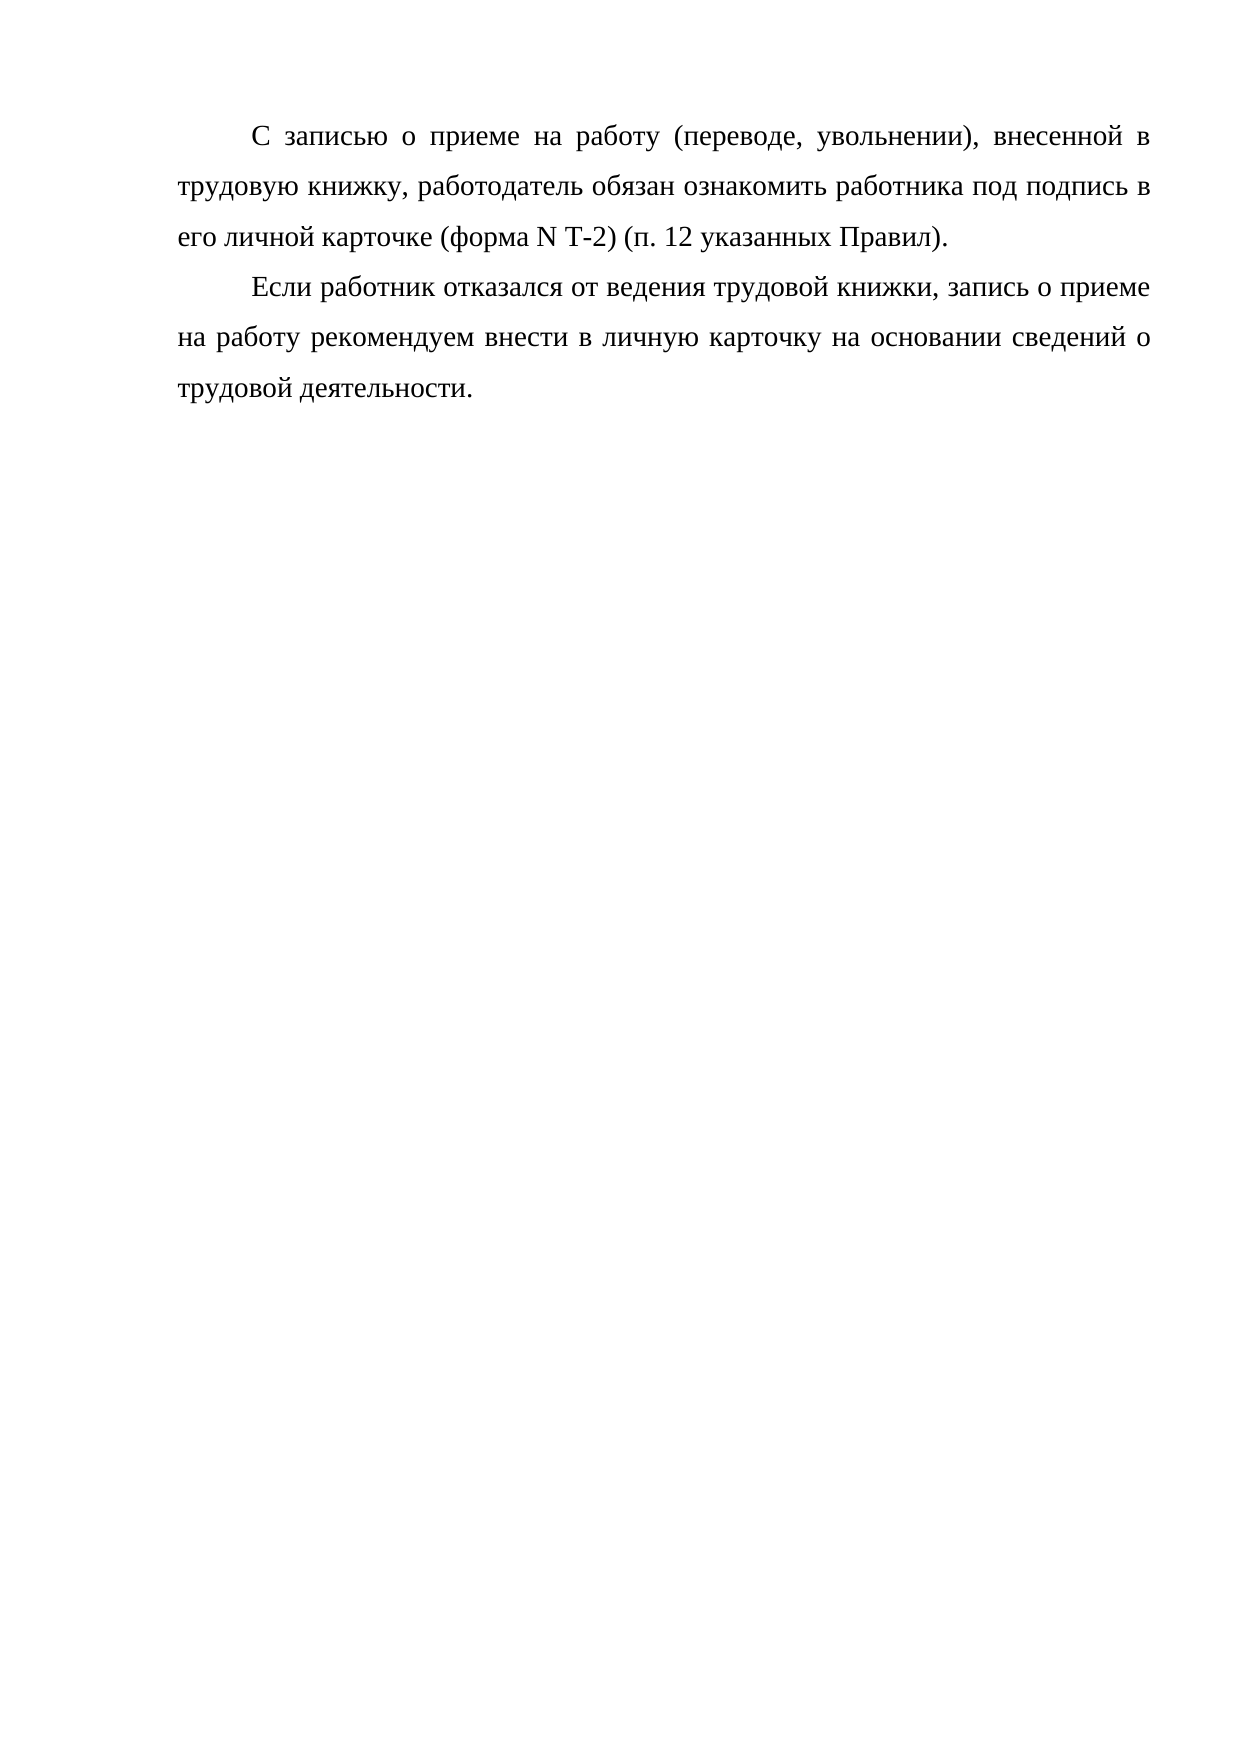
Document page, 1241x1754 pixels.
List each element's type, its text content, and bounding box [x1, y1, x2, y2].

text С записью о приеме на работу (переводе, увольнении), внесенной в трудовую книжку, работодатель обязан ознакомить работника под подпись в его личной карточке (форма N Т-2) (п. 12 указанных Правил). [177, 118, 1152, 252]
text Если работник отказался от ведения трудовой книжки, запись о приеме на работу рекомендуем внести в личную карточку на основании сведений о трудовой деятельности. [177, 269, 1152, 403]
